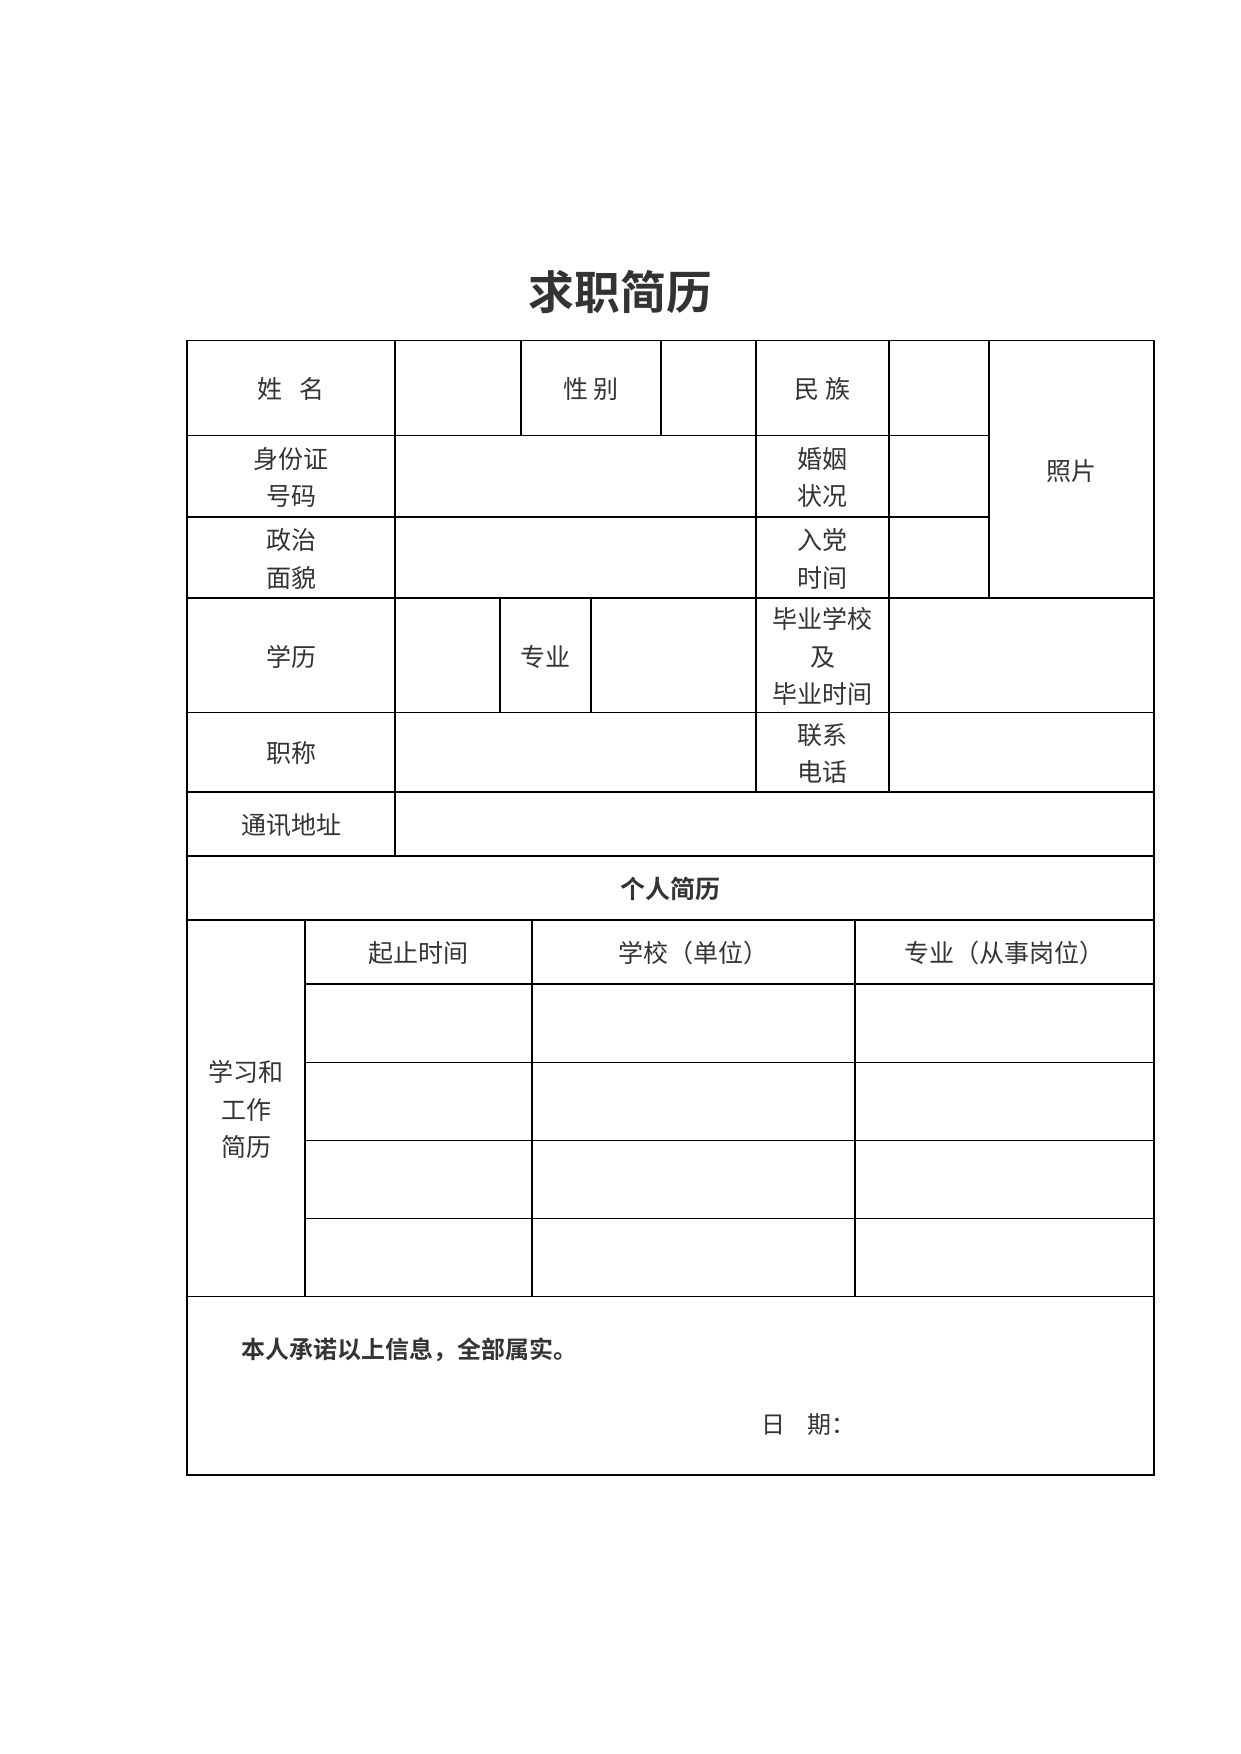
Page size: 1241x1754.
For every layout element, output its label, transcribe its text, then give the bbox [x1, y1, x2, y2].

table_cell [890, 713, 1153, 791]
table_cell 职称 [188, 713, 394, 791]
table_cell 专业 [501, 599, 590, 711]
table_header 照片 [990, 341, 1153, 597]
table_cell 联系 电话 [757, 713, 888, 791]
table_cell 本人承诺以上信息，全部属实。 日 期： [188, 1297, 1153, 1474]
table_cell [533, 1219, 854, 1296]
table_cell [533, 1063, 854, 1139]
table_cell 学习和 工作 简历 [188, 921, 304, 1296]
table_header [662, 341, 755, 435]
table_cell [890, 599, 1153, 711]
table_cell 个人简历 [188, 857, 1153, 919]
table_cell [890, 518, 988, 597]
table_header 姓 名 [188, 341, 394, 435]
table_header [890, 341, 988, 435]
table_cell 婚姻 状况 [757, 436, 888, 516]
text 求职简历 [187, 252, 1053, 327]
table_cell [306, 985, 531, 1061]
table_cell 入党 时间 [757, 518, 888, 597]
table_cell [396, 713, 755, 791]
table_cell 毕业学校及 毕业时间 [757, 599, 888, 711]
table_cell [533, 985, 854, 1061]
table_cell [890, 436, 988, 516]
table_cell [396, 793, 1153, 855]
table_cell [592, 599, 755, 711]
table_cell [396, 436, 755, 516]
table_cell 政治 面貌 [188, 518, 394, 597]
table_header 民 族 [757, 341, 888, 435]
table_cell [533, 1141, 854, 1218]
table_cell 学校（单位） [533, 921, 854, 983]
table_cell [856, 1063, 1153, 1139]
table_cell [306, 1063, 531, 1139]
table_cell [856, 985, 1153, 1061]
table_cell [306, 1219, 531, 1296]
table_cell 学历 [188, 599, 394, 711]
table_cell [306, 1141, 531, 1218]
table_header [396, 341, 520, 435]
table_cell 身份证 号码 [188, 436, 394, 516]
table_cell 专业（从事岗位） [856, 921, 1153, 983]
table_cell [396, 599, 499, 711]
table_cell 起止时间 [306, 921, 531, 983]
table_cell [396, 518, 755, 597]
table_cell [856, 1141, 1153, 1218]
table_cell [856, 1219, 1153, 1296]
table_header 性 别 [522, 341, 660, 435]
table_cell 通讯地址 [188, 793, 394, 855]
